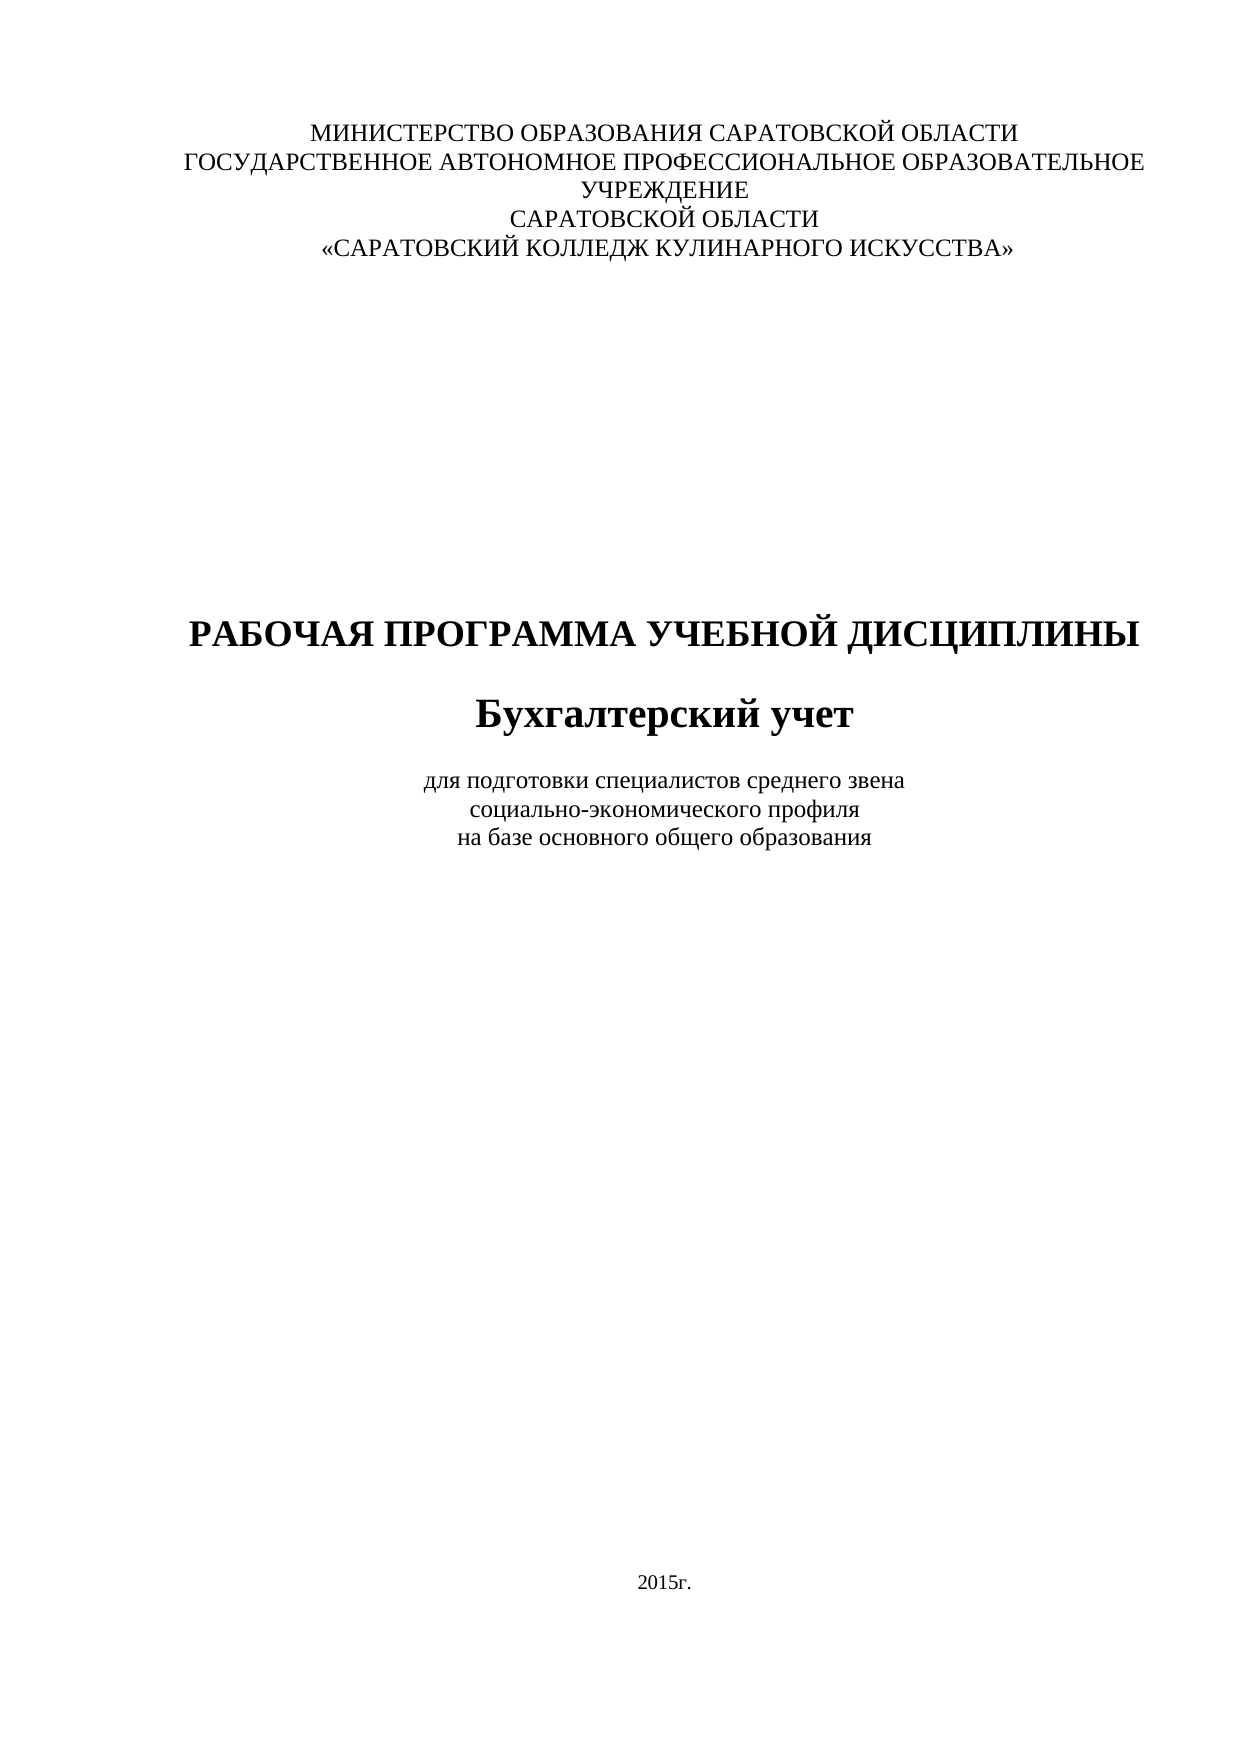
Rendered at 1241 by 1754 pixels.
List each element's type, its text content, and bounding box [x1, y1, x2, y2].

text МИНИСТЕРСТВО ОБРАЗОВАНИЯ САРАТОВСКОЙ ОБЛАСТИ [177, 118, 1152, 147]
text 2015г. [177, 1570, 1152, 1594]
text для подготовки специалистов среднего звена [177, 765, 1152, 794]
text «САРАТОВСКИЙ КОЛЛЕДЖ КУЛИНАРНОГО ИСКУССТВА» [177, 233, 1152, 262]
text социально-экономического профиля [177, 794, 1152, 822]
text на базе основного общего образования [177, 822, 1152, 851]
text РАБОЧАЯ ПРОГРАММа УЧЕБНОЙ ДИСЦИПЛИНЫ [177, 612, 1152, 655]
text Бухгалтерский учет [177, 688, 1152, 736]
text САРАТОВСКОЙ ОБЛАСТИ [177, 204, 1152, 233]
text ГОСУДАРСТВЕННОЕ АВТОНОМНОЕ ПРОФЕССИОНАЛЬНОЕ ОБРАЗОВАТЕЛЬНОЕ УЧРЕЖДЕНИЕ [177, 147, 1152, 204]
